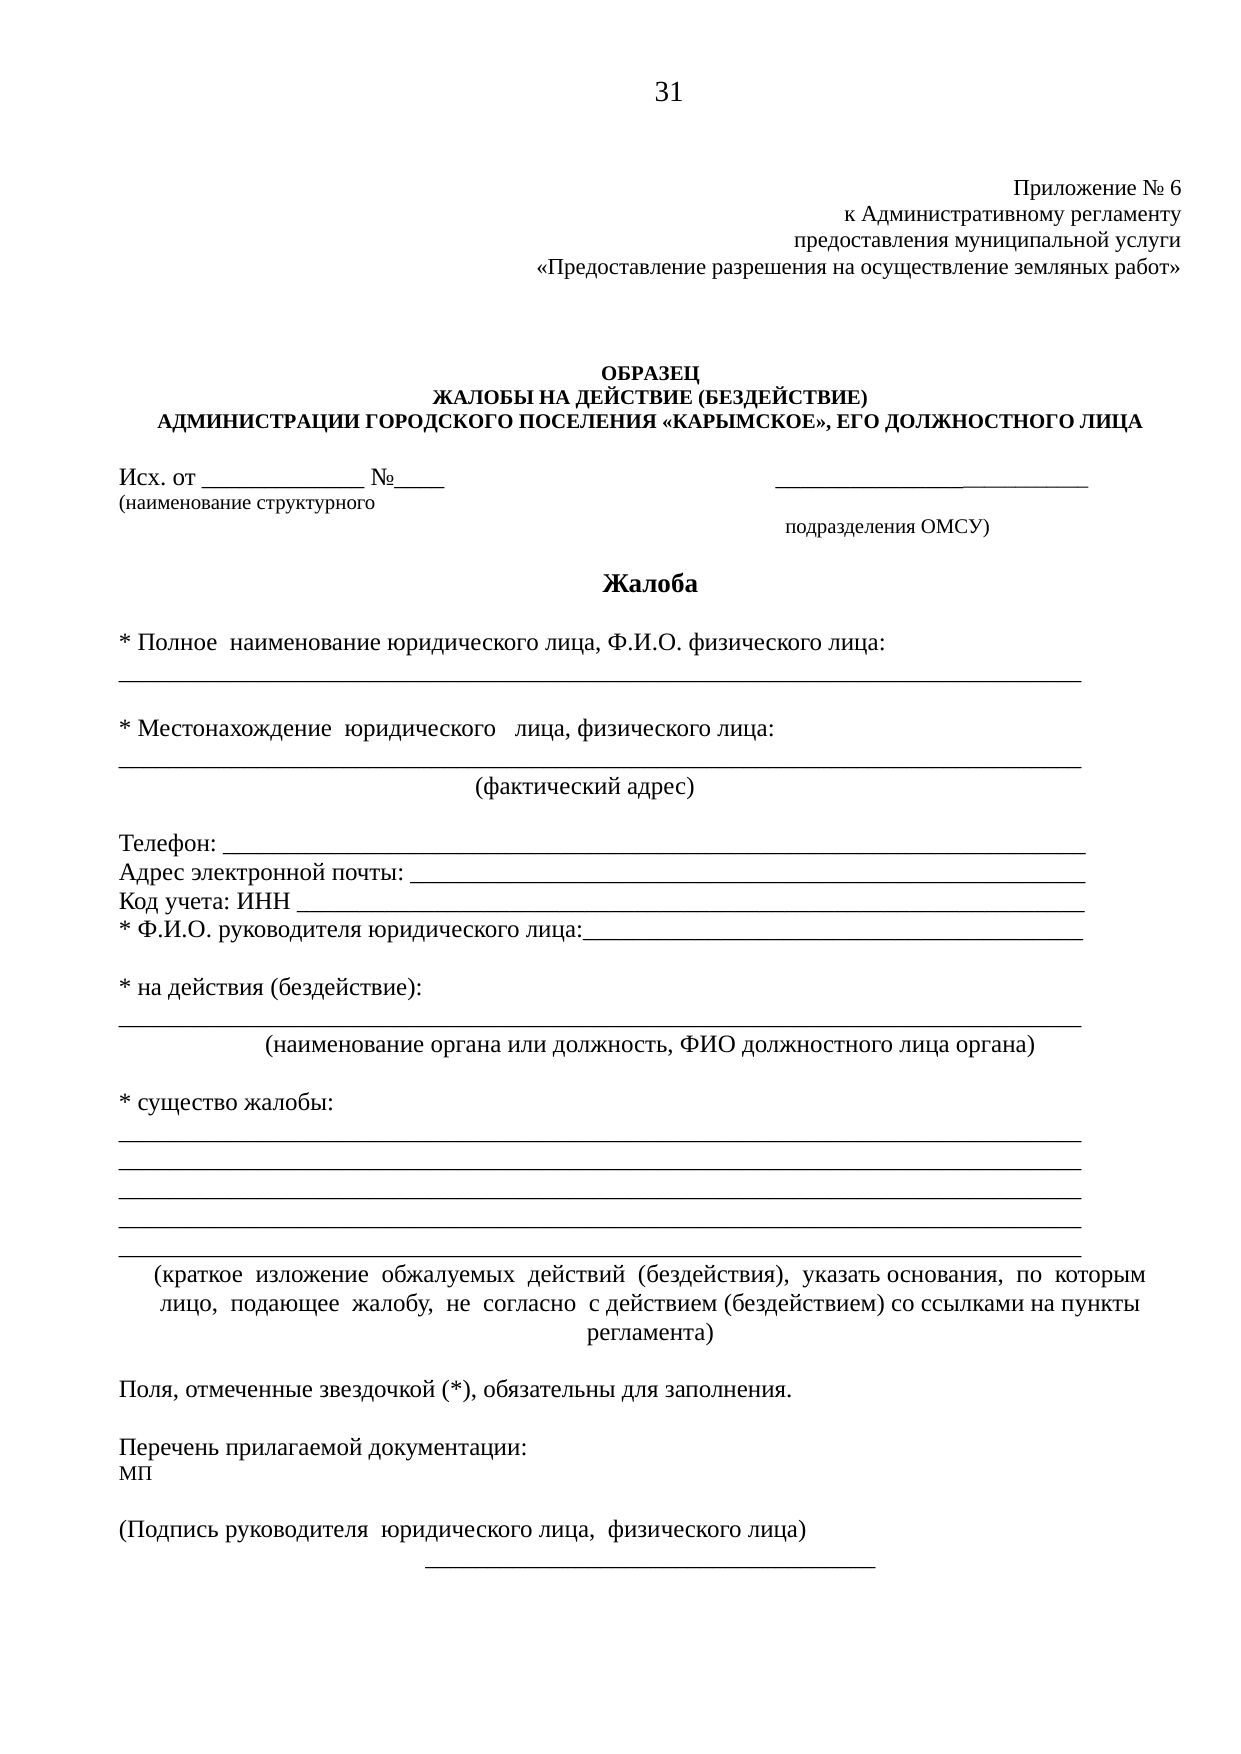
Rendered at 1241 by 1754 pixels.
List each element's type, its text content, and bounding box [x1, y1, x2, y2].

text Приложение № 6 [118, 174, 1182, 200]
text _____________________________________________________________________________ [118, 1144, 1182, 1173]
text Жалоба [118, 567, 1182, 598]
text (наименование структурного [118, 490, 1182, 514]
text * Полное наименование юридического лица, Ф.И.О. физического лица: _____________________________________________________________________________ [118, 627, 1182, 684]
text Поля, отмеченные звездочкой (*), обязательны для заполнения. [118, 1374, 1182, 1403]
text * существо жалобы: [118, 1087, 1182, 1116]
text (фактический адрес) [118, 771, 1182, 799]
text АДМИНИСТРАЦИИ ГОРОДСКОГО ПОСЕЛЕНИЯ «КАРЫМСКОЕ», ЕГО ДОЛЖНОСТНОГО ЛИЦА [118, 409, 1182, 433]
text _____________________________________________________________________________ [118, 1202, 1182, 1231]
text предоставления муниципальной услуги [118, 226, 1182, 253]
text (наименование органа или должность, ФИО должностного лица органа) [118, 1029, 1182, 1058]
text к Административному регламенту [118, 200, 1182, 226]
text _____________________________________________________________________________ [118, 1116, 1182, 1144]
text _____________________________________________________________________________ [118, 1173, 1182, 1202]
text Исх. от _____________ №____ ___________________________ [118, 462, 1182, 490]
text (Подпись руководителя юридического лица, физического лица) [118, 1514, 1182, 1542]
text _____________________________________________________________________________ [118, 1231, 1182, 1259]
text _____________________________________________________________________________ [118, 1001, 1182, 1029]
text ____________________________________ [118, 1542, 1182, 1571]
text Адрес электронной почты: ______________________________________________________ [118, 857, 1182, 886]
text подразделения ОМСУ) [118, 514, 1182, 538]
text * Местонахождение юридического лица, физического лица: _____________________________________________________________________________ [118, 713, 1182, 771]
text Перечень прилагаемой документации: [118, 1432, 1182, 1461]
text ЖАЛОБЫ НА ДЕЙСТВИЕ (БЕЗДЕЙСТВИЕ) [118, 385, 1182, 409]
text Телефон: _____________________________________________________________________ [118, 828, 1182, 857]
text * на действия (бездействие): [118, 972, 1182, 1001]
text МП [118, 1461, 1182, 1485]
text Код учета: ИНН _______________________________________________________________ [118, 886, 1182, 914]
text (краткое изложение обжалуемых действий (бездействия), указать основания, по которым лицо, подающее жалобу, не согласно с действием (бездействием) со ссылками на пункты регламента) [118, 1259, 1182, 1346]
text «Предоставление разрешения на осуществление земляных работ» [118, 253, 1182, 279]
text ОБРАЗЕЦ [118, 361, 1182, 385]
text * Ф.И.О. руководителя юридического лица:________________________________________ [118, 914, 1182, 943]
